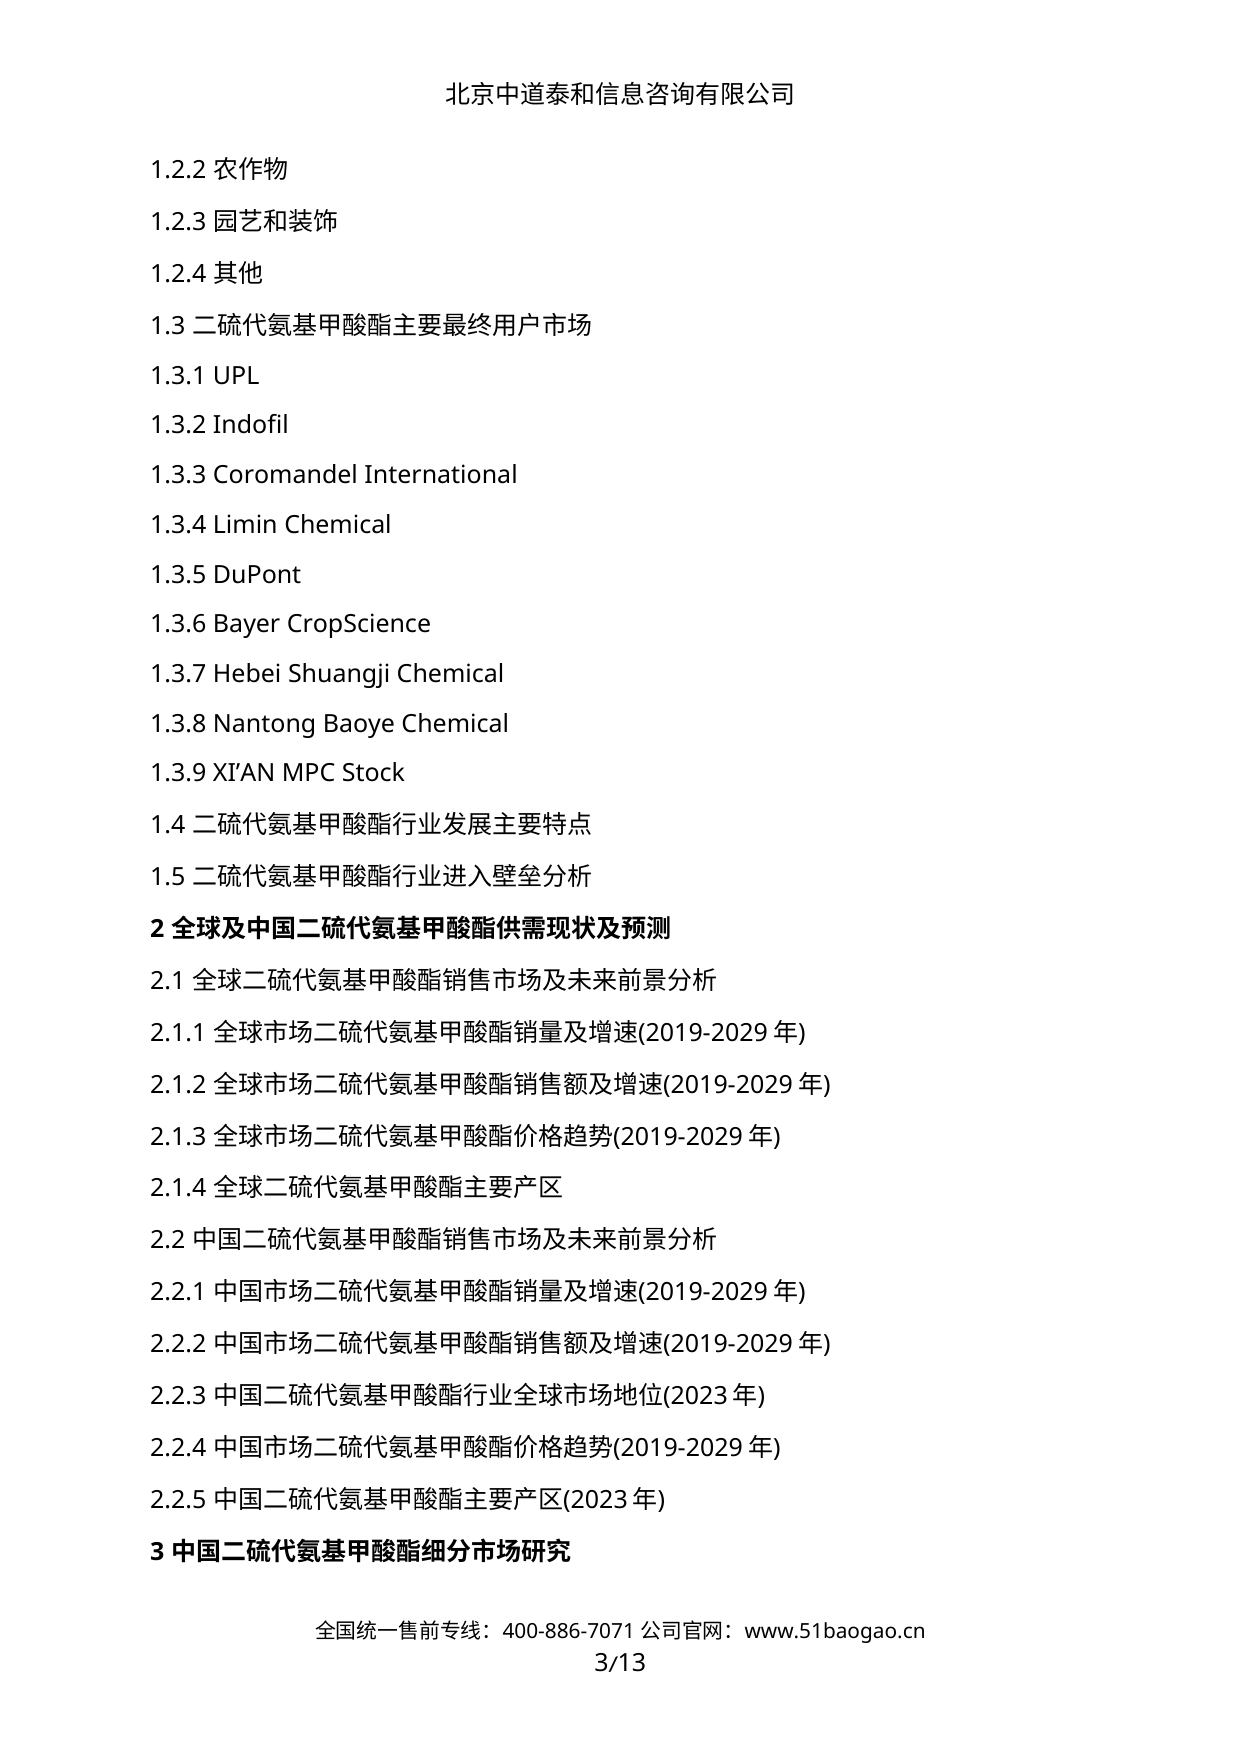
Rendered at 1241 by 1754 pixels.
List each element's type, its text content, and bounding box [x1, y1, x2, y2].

text 2.2.1 中国市场二硫代氨基甲酸酯销量及增速(2019-2029年) [150, 1272, 1090, 1308]
text 2.2.3 中国二硫代氨基甲酸酯行业全球市场地位(2023年) [150, 1375, 1090, 1412]
text 1.3.1 UPL [150, 357, 1090, 392]
text 1.3.5 DuPont [150, 556, 1090, 590]
text 1.3.6 Bayer CropScience [150, 606, 1090, 640]
text 1.4 二硫代氨基甲酸酯行业发展主要特点 [150, 805, 1090, 841]
text 2.1 全球二硫代氨基甲酸酯销售市场及未来前景分析 [150, 960, 1090, 997]
text 2.1.4 全球二硫代氨基甲酸酯主要产区 [150, 1168, 1090, 1204]
text 2.2.5 中国二硫代氨基甲酸酯主要产区(2023年) [150, 1479, 1090, 1515]
text 1.3.3 Coromandel International [150, 457, 1090, 491]
text 2.1.2 全球市场二硫代氨基甲酸酯销售额及增速(2019-2029年) [150, 1064, 1090, 1100]
text 2 全球及中国二硫代氨基甲酸酯供需现状及预测 [150, 908, 1090, 945]
text 1.3.2 Indofil [150, 407, 1090, 441]
text 2.1.3 全球市场二硫代氨基甲酸酯价格趋势(2019-2029年) [150, 1116, 1090, 1152]
text 2.1.1 全球市场二硫代氨基甲酸酯销量及增速(2019-2029年) [150, 1012, 1090, 1048]
text 1.3.8 Nantong Baoye Chemical [150, 705, 1090, 739]
text 1.3 二硫代氨基甲酸酯主要最终用户市场 [150, 306, 1090, 342]
text 1.2.4 其他 [150, 254, 1090, 290]
text 2.2 中国二硫代氨基甲酸酯销售市场及未来前景分析 [150, 1220, 1090, 1256]
text 1.3.4 Limin Chemical [150, 507, 1090, 541]
text 2.2.4 中国市场二硫代氨基甲酸酯价格趋势(2019-2029年) [150, 1427, 1090, 1463]
text 2.2.2 中国市场二硫代氨基甲酸酯销售额及增速(2019-2029年) [150, 1323, 1090, 1360]
text 3 中国二硫代氨基甲酸酯细分市场研究 [150, 1531, 1090, 1567]
text 1.3.9 XI’AN MPC Stock [150, 755, 1090, 789]
text 1.5 二硫代氨基甲酸酯行业进入壁垒分析 [150, 857, 1090, 893]
text 1.3.7 Hebei Shuangji Chemical [150, 656, 1090, 690]
text 1.2.3 园艺和装饰 [150, 202, 1090, 238]
text 1.2.2 农作物 [150, 150, 1090, 186]
